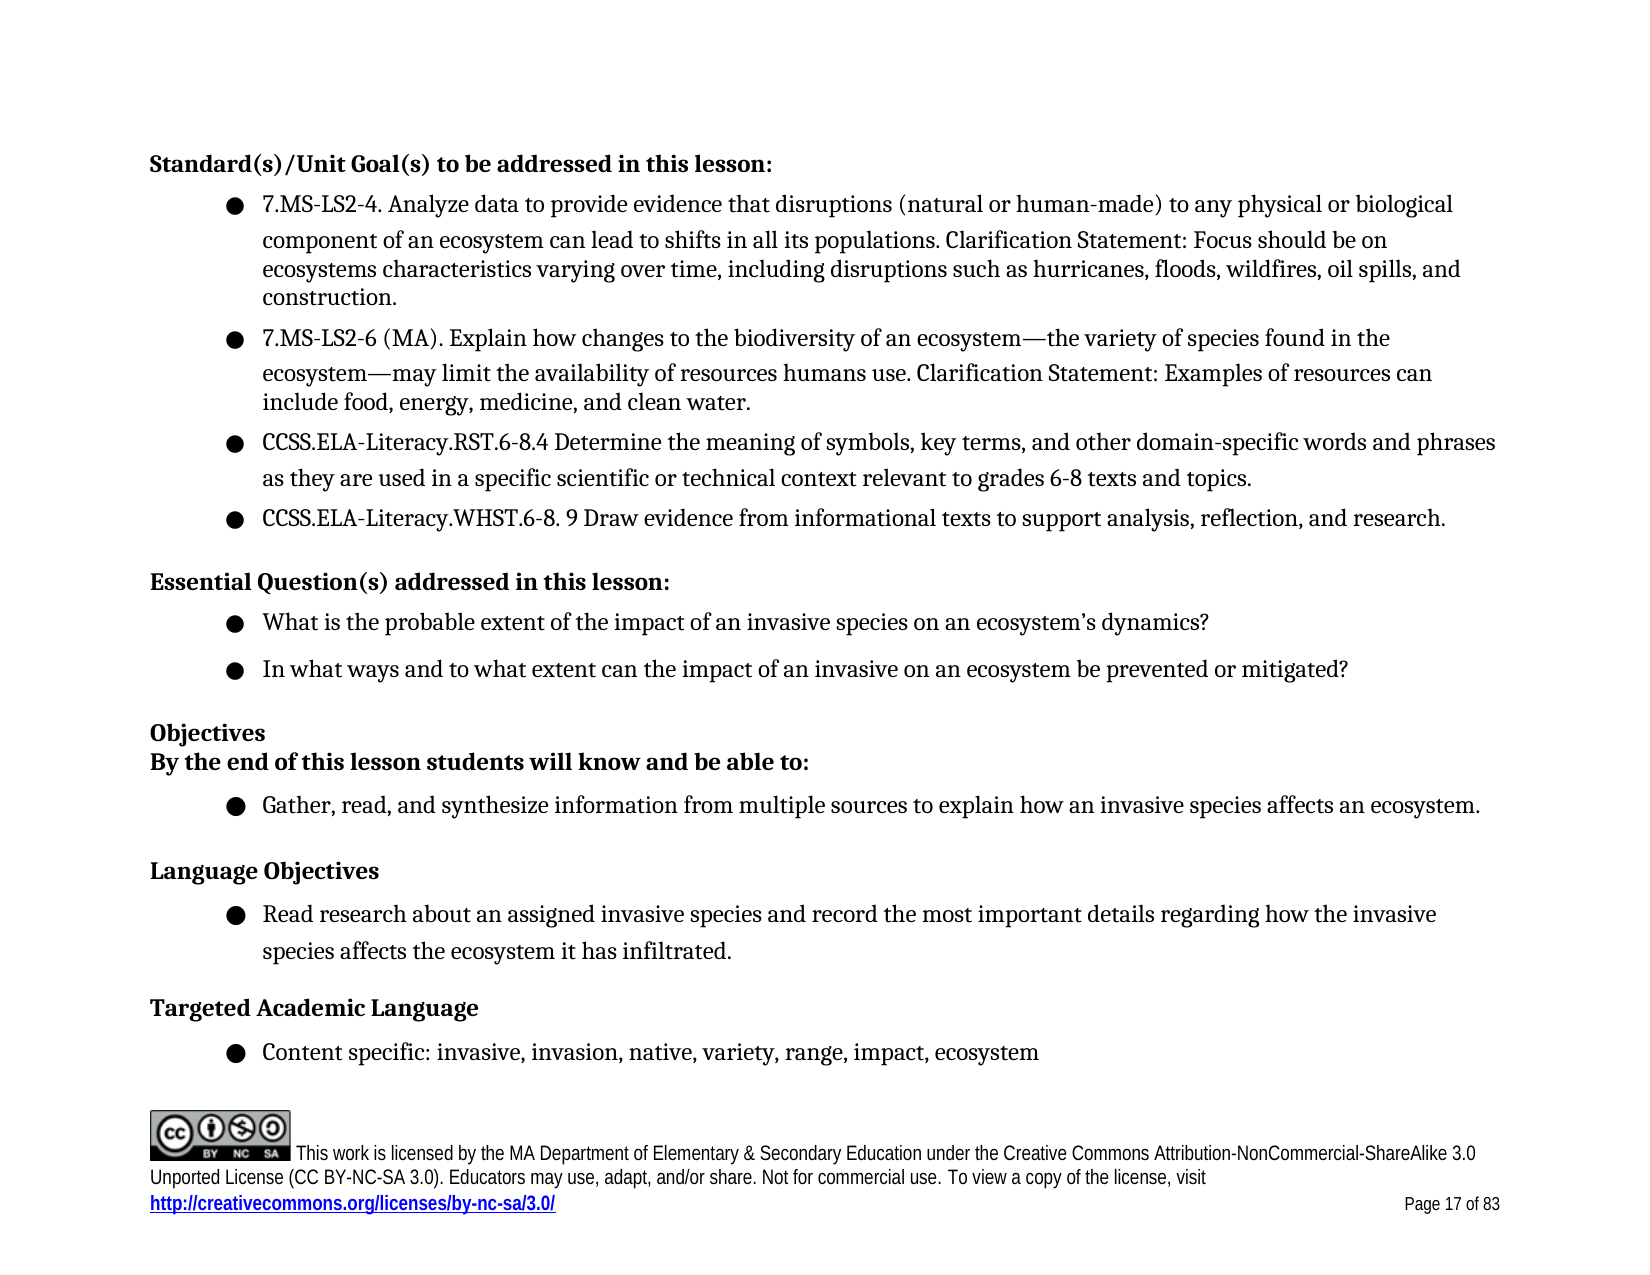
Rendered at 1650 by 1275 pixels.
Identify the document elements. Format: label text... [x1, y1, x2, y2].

text By the end of this lesson students will know and be able to: [150, 748, 1500, 777]
list What is the probable extent of the impact of an invasive species on an ecosystem’s dynamics? [225, 597, 1500, 644]
list CCSS.ELA-Literacy.RST.6-8.4 Determine the meaning of symbols, key terms, and other domain-specific words and phrases as they are used in a specific scientific or technical context relevant to grades 6-8 texts and topics. [225, 416, 1500, 492]
list Read research about an assigned invasive species and record the most important details regarding how the invasive species affects the ecosystem it has infiltrated. [225, 886, 1500, 966]
text Objectives [150, 719, 1500, 748]
text Language Objectives [150, 857, 1500, 886]
list 7.MS-LS2-4. Analyze data to provide evidence that disruptions (natural or human-made) to any physical or biological component of an ecosystem can lead to shifts in all its populations. Clarification Statement: Focus should be on ecosystems characteristics varying over time, including disruptions such as hurricanes, floods, wildfires, oil spills, and construction. [225, 179, 1500, 312]
list Content specific: invasive, invasion, native, variety, range, impact, ecosystem [225, 1023, 1500, 1074]
list 7.MS-LS2-6 (MA). Explain how changes to the biodiversity of an ecosystem—the variety of species found in the ecosystem—may limit the availability of resources humans use. Clarification Statement: Examples of resources can include food, energy, medicine, and clean water. [225, 312, 1500, 416]
list CCSS.ELA-Literacy.WHST.6-8. 9 Draw evidence from informational texts to support analysis, reflection, and research. [225, 492, 1500, 539]
list Gather, read, and synthesize information from multiple sources to explain how an invasive species affects an ecosystem. [225, 777, 1500, 828]
list In what ways and to what extent can the impact of an invasive on an ecosystem be prevented or mitigated? [225, 644, 1500, 691]
text Targeted Academic Language [150, 994, 1500, 1023]
picture [150, 1110, 291, 1161]
text Standard(s)/Unit Goal(s) to be addressed in this lesson: [150, 150, 1500, 179]
text Essential Question(s) addressed in this lesson: [150, 568, 1500, 597]
